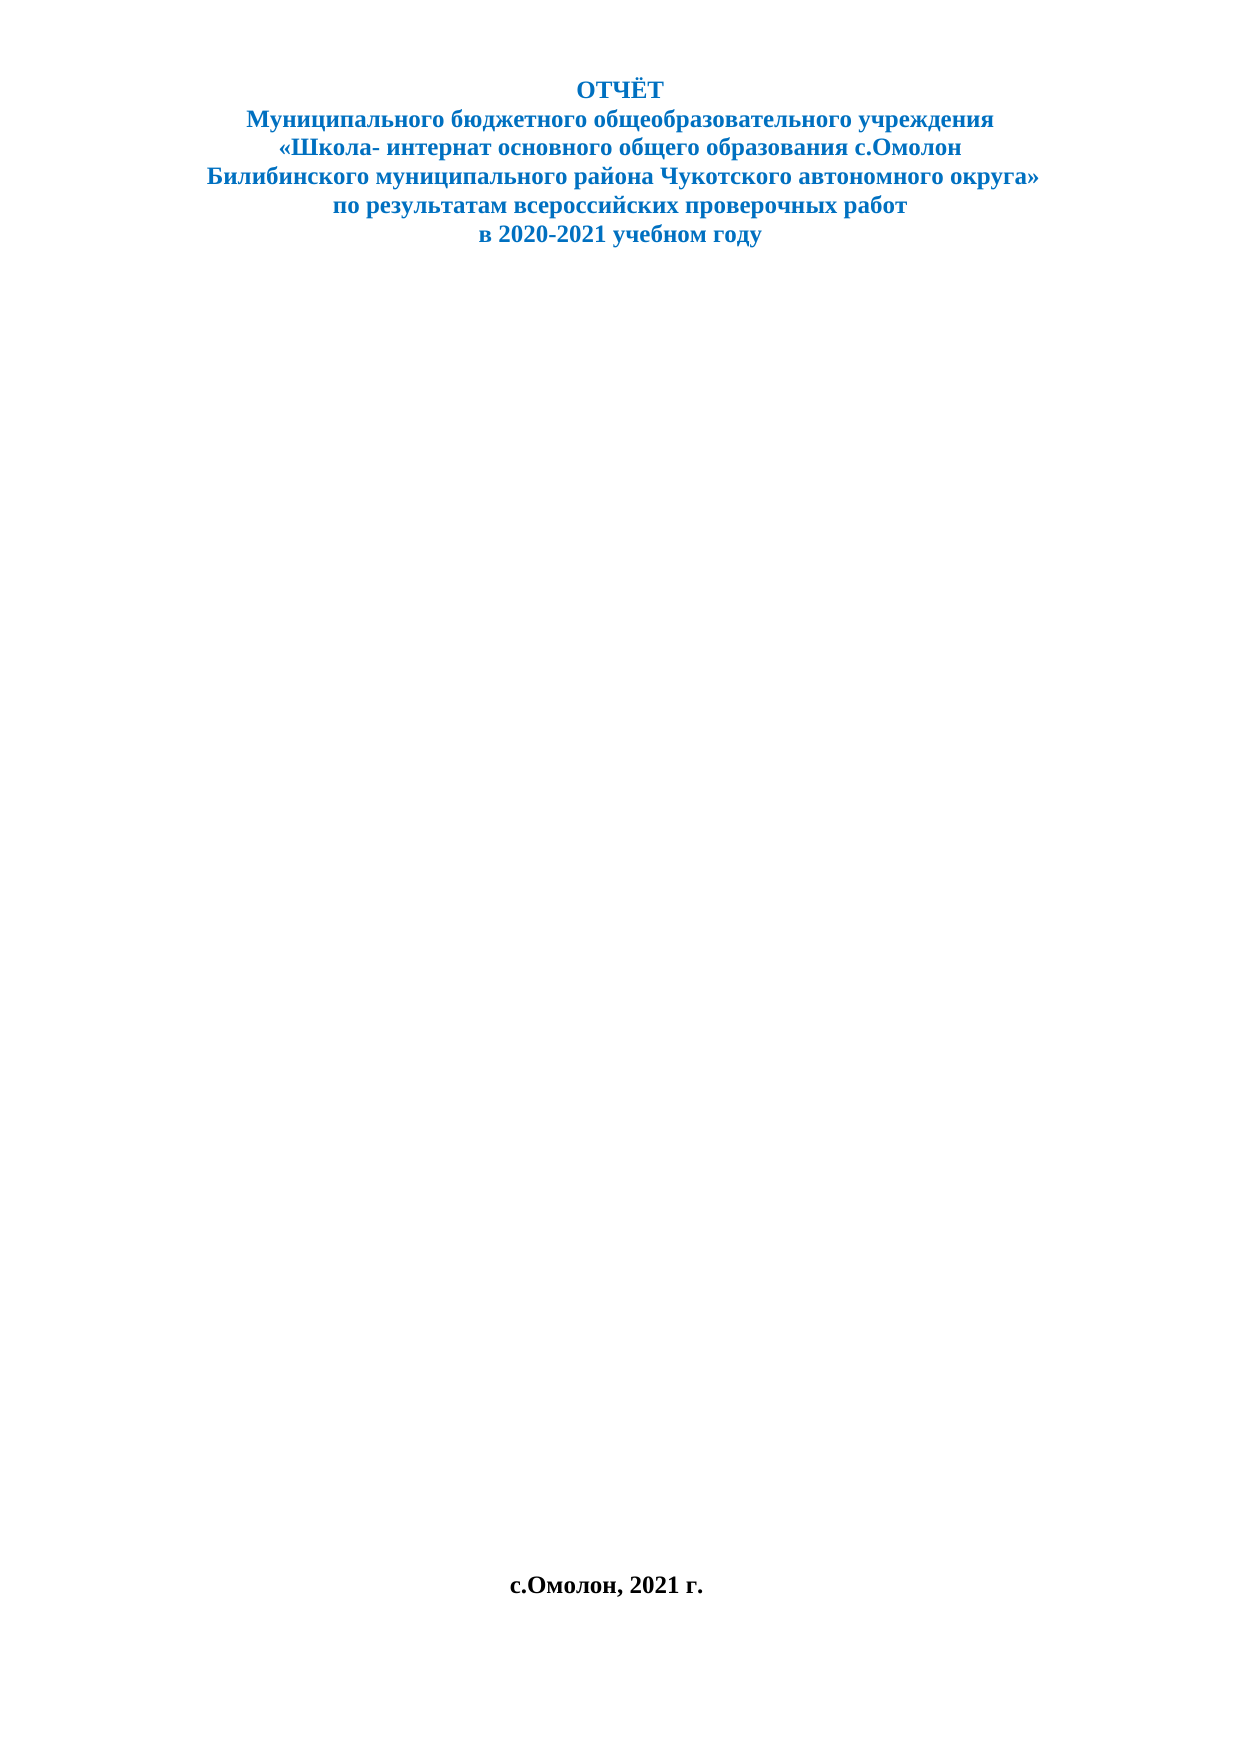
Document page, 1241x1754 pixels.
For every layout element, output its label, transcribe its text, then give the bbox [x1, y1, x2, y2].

text Билибинского муниципального района Чукотского автономного округа» [75, 161, 1165, 190]
text по результатам всероссийских проверочных работ [75, 190, 1165, 219]
text ОТЧЁТ [75, 75, 1165, 104]
text с.Омолон, 2021 г. [75, 1570, 1165, 1599]
text в 2020-2021 учебном году [75, 219, 1165, 247]
text «Школа- интернат основного общего образования с.Омолон [75, 132, 1165, 161]
text Муниципального бюджетного общеобразовательного учреждения [75, 104, 1165, 132]
